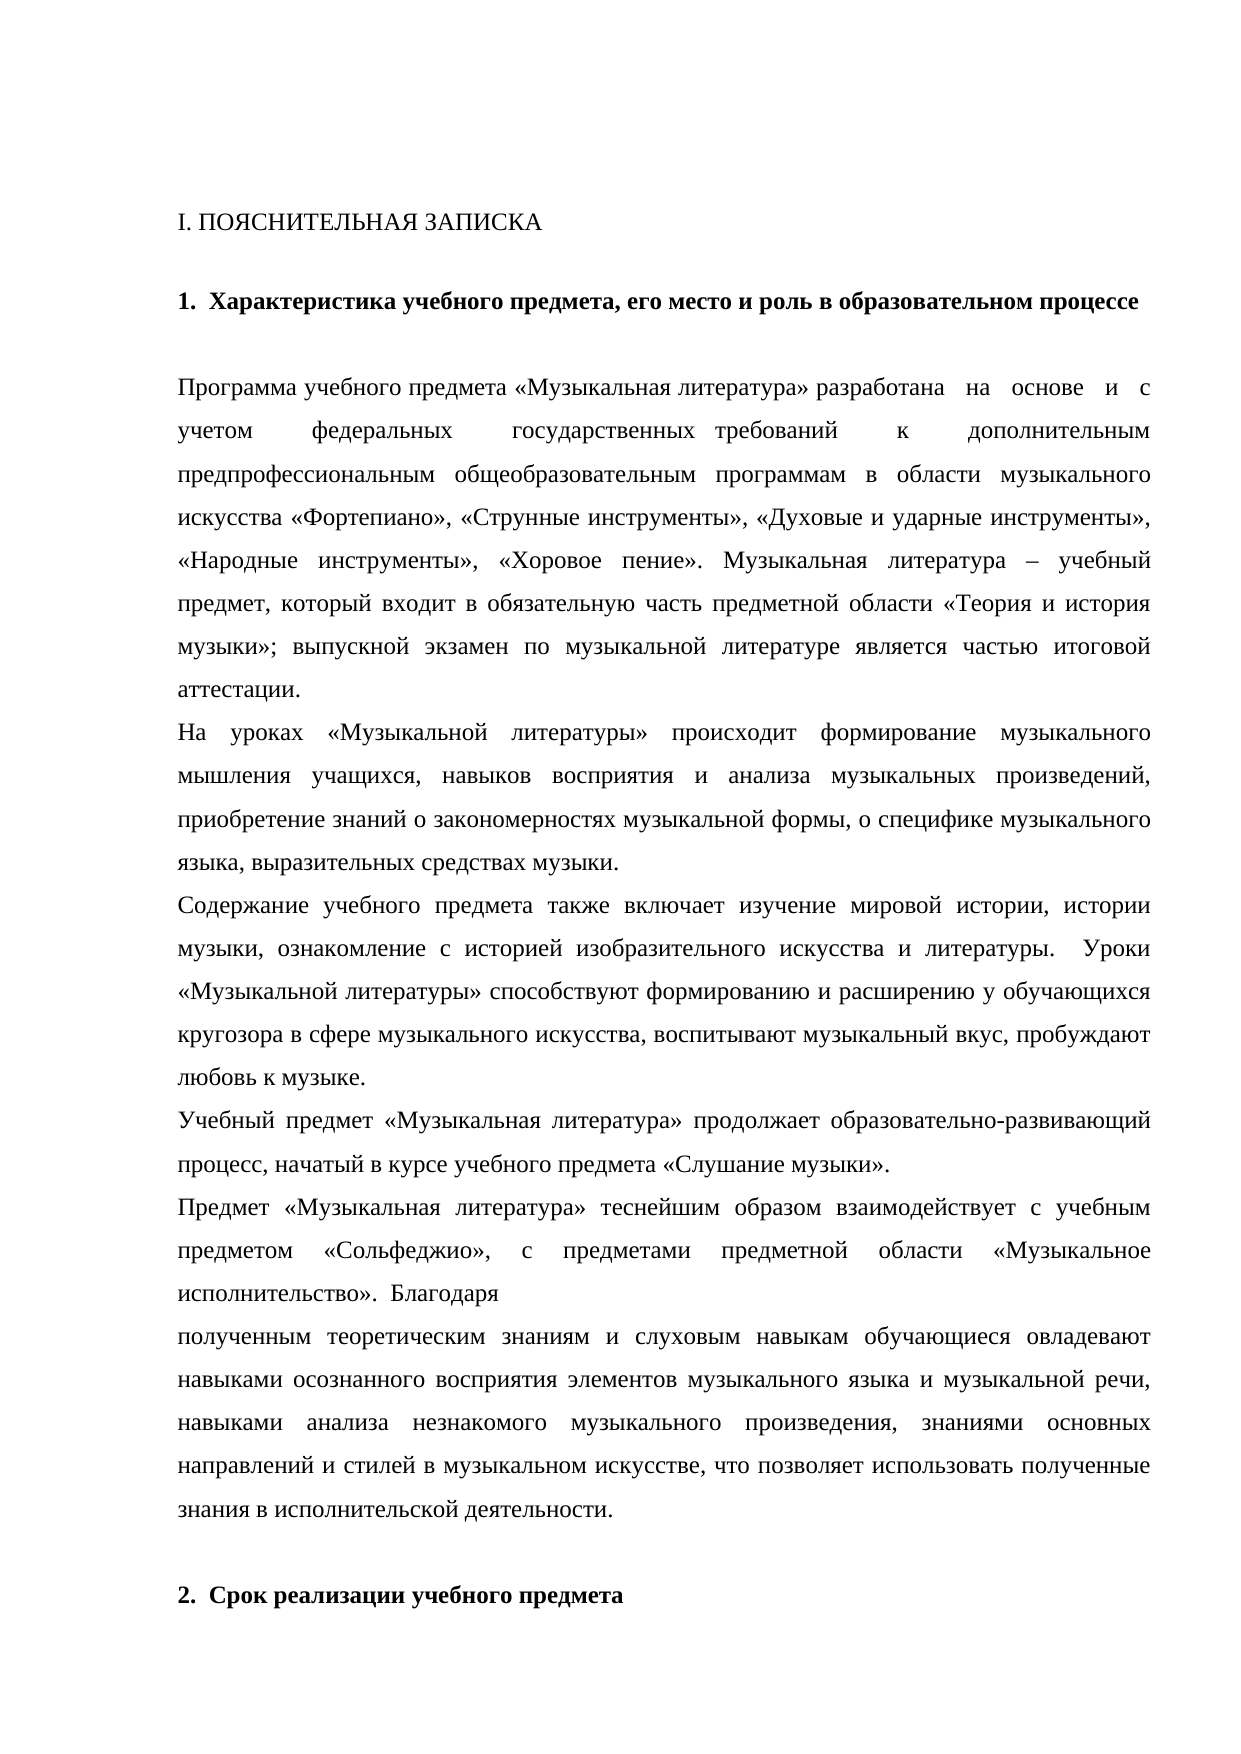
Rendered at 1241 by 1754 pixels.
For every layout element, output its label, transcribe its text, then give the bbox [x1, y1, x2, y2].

text полученным теоретическим знаниям и слуховым навыкам обучающиеся овладевают навыками осознанного восприятия элементов музыкального языка и музыкальной речи, навыками анализа незнакомого музыкального произведения, знаниями основных направлений и стилей в музыкальном искусстве, что позволяет использовать полученные знания в исполнительской деятельности. [177, 1321, 1152, 1522]
text I. ПОЯСНИТЕЛЬНАЯ ЗАПИСКА [177, 207, 1152, 236]
text Программа учебного предмета «Музыкальная литература» разработана на основе и с учетом федеральных государственных требований к дополнительным предпрофессиональным общеобразовательным программам в области музыкального искусства «Фортепиано», «Струнные инструменты», «Духовые и ударные инструменты», «Народные инструменты», «Хоровое пение». Музыкальная литература – учебный предмет, который входит в обязательную часть предметной области «Теория и история музыки»; выпускной экзамен по музыкальной литературе является частью итоговой аттестации. [177, 372, 1152, 703]
text Предмет «Музыкальная литература» теснейшим образом взаимодействует с учебным предметом «Сольфеджио», с предметами предметной области «Музыкальное исполнительство». Благодаря [177, 1192, 1152, 1307]
text 1. Характеристика учебного предмета, его место и роль в образовательном процессе [177, 286, 1152, 315]
text На уроках «Музыкальной литературы» происходит формирование музыкального мышления учащихся, навыков восприятия и анализа музыкальных произведений, приобретение знаний о закономерностях музыкальной формы, о специфике музыкального языка, выразительных средствах музыки. [177, 717, 1152, 876]
text 2. Срок реализации учебного предмета [177, 1580, 1152, 1609]
text Учебный предмет «Музыкальная литература» продолжает образовательно-развивающий процесс, начатый в курсе учебного предмета «Слушание музыки». [177, 1106, 1152, 1177]
text Содержание учебного предмета также включает изучение мировой истории, истории музыки, ознакомление с историей изобразительного искусства и литературы. Уроки «Музыкальной литературы» способствуют формированию и расширению у обучающихся кругозора в сфере музыкального искусства, воспитывают музыкальный вкус, пробуждают любовь к музыке. [177, 890, 1152, 1091]
